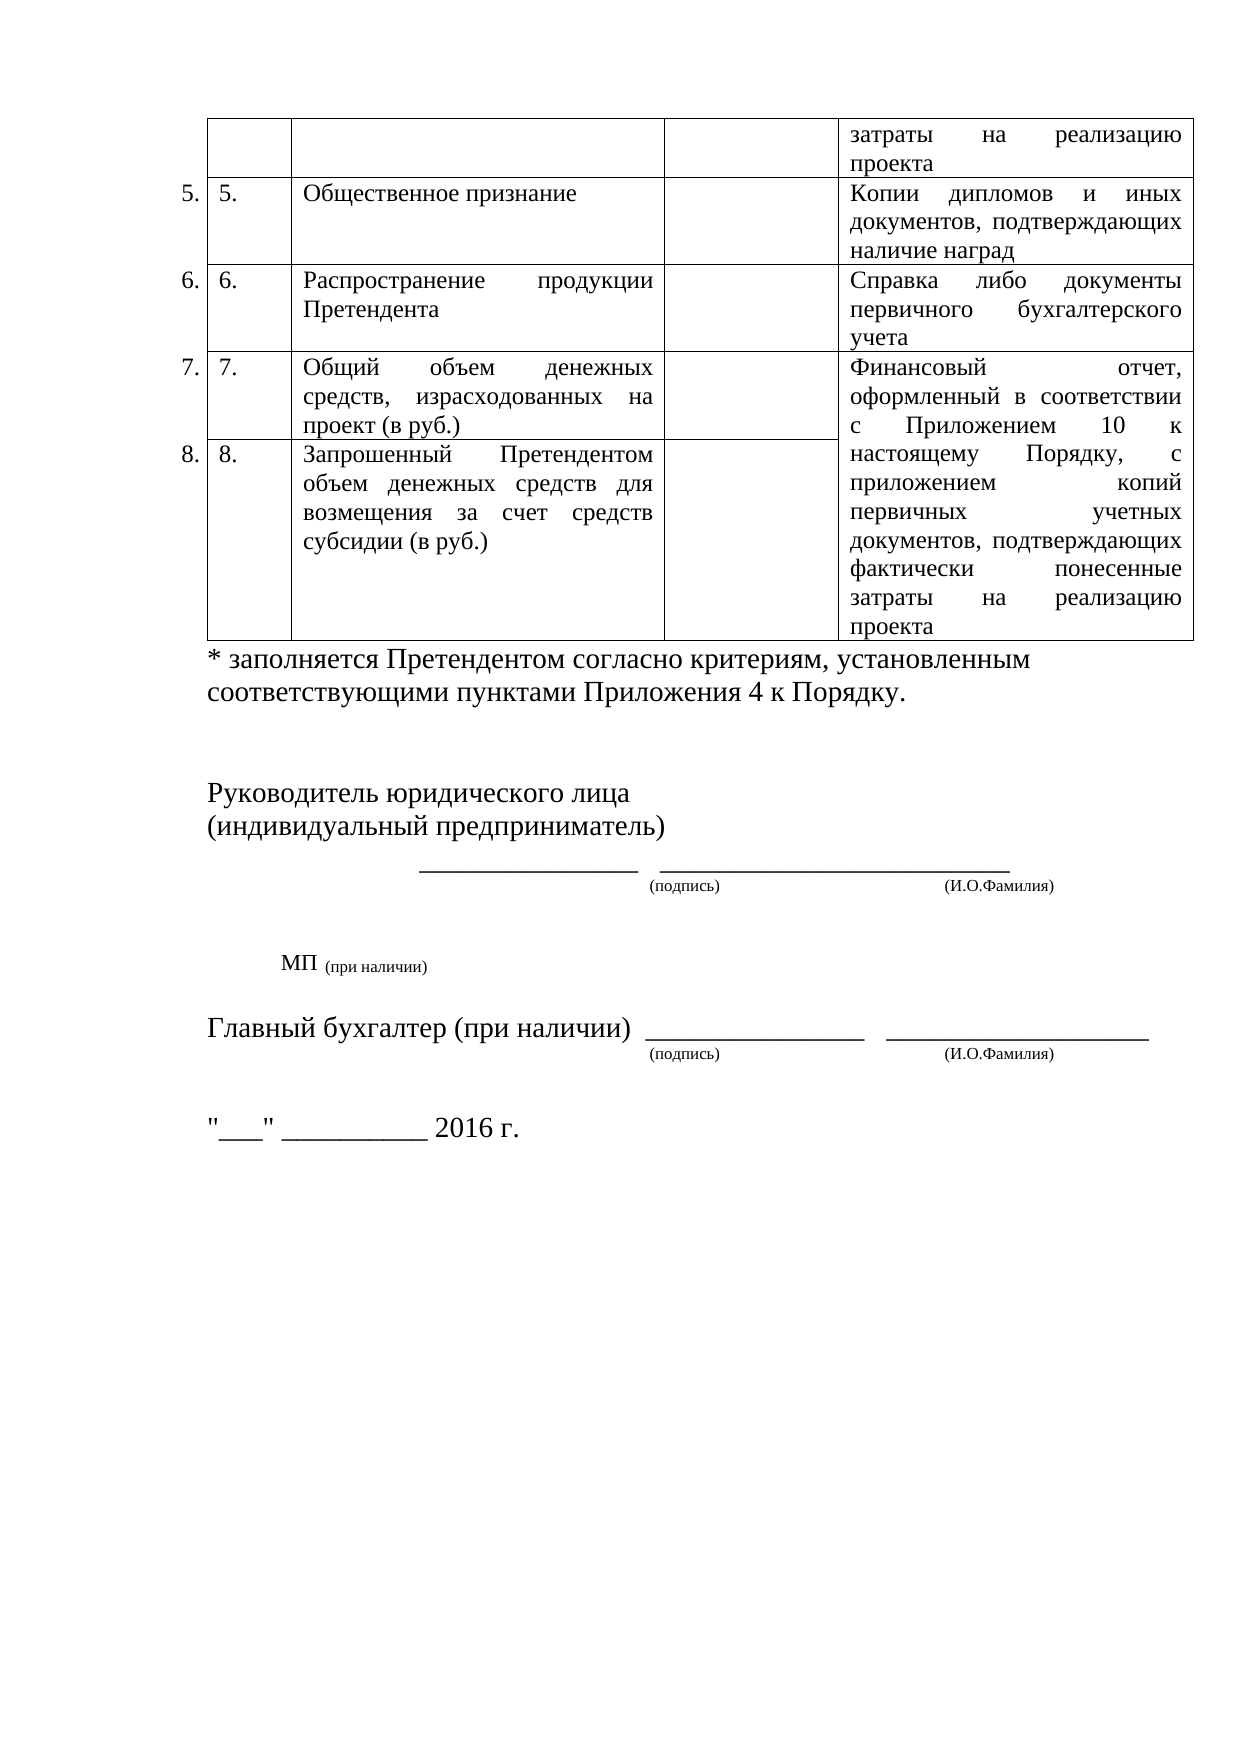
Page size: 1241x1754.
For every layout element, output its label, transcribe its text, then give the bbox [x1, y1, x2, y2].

table_cell 6. [208, 265, 291, 351]
table_cell 7. [208, 352, 291, 438]
text "___" __________ 2016 г. [207, 1110, 1169, 1144]
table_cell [292, 119, 664, 177]
table_cell 4. [208, 119, 291, 177]
text МП (при наличии) [207, 943, 1169, 976]
table_cell 8. [208, 440, 291, 640]
table_cell [665, 440, 838, 640]
table_cell Справка либо документы первичного бухгалтерского учета [839, 265, 1193, 351]
table_cell [665, 178, 838, 264]
table_cell Копии дипломов и иных документов, подтверждающих наличие наград [839, 178, 1193, 264]
text _______________ ________________________ [207, 842, 1169, 876]
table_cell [839, 119, 1193, 177]
text * заполняется Претендентом согласно критериям, установленным соответствующими пунктами Приложения 4 к Порядку. [207, 641, 1169, 708]
table_cell Распространение продукции Претендента [292, 265, 664, 351]
table_cell Запрошенный Претендентом объем денежных средств для возмещения за счет средств субсидии (в руб.) [292, 440, 664, 640]
table_cell [665, 119, 838, 177]
text (подпись) (И.О.Фамилия) [207, 1043, 1169, 1077]
table_cell Общий объем денежных средств, израсходованных на проект (в руб.) [292, 352, 664, 438]
table_cell [665, 352, 838, 438]
table_cell Общественное признание [292, 178, 664, 264]
text (индивидуальный предприниматель) [207, 808, 1169, 842]
text (подпись) (И.О.Фамилия) [207, 876, 1169, 909]
text Главный бухгалтер (при наличии) _______________ __________________ [207, 1010, 1169, 1043]
text Руководитель юридического лица [207, 775, 1169, 808]
table_cell [665, 265, 838, 351]
table_cell 5. [208, 178, 291, 264]
